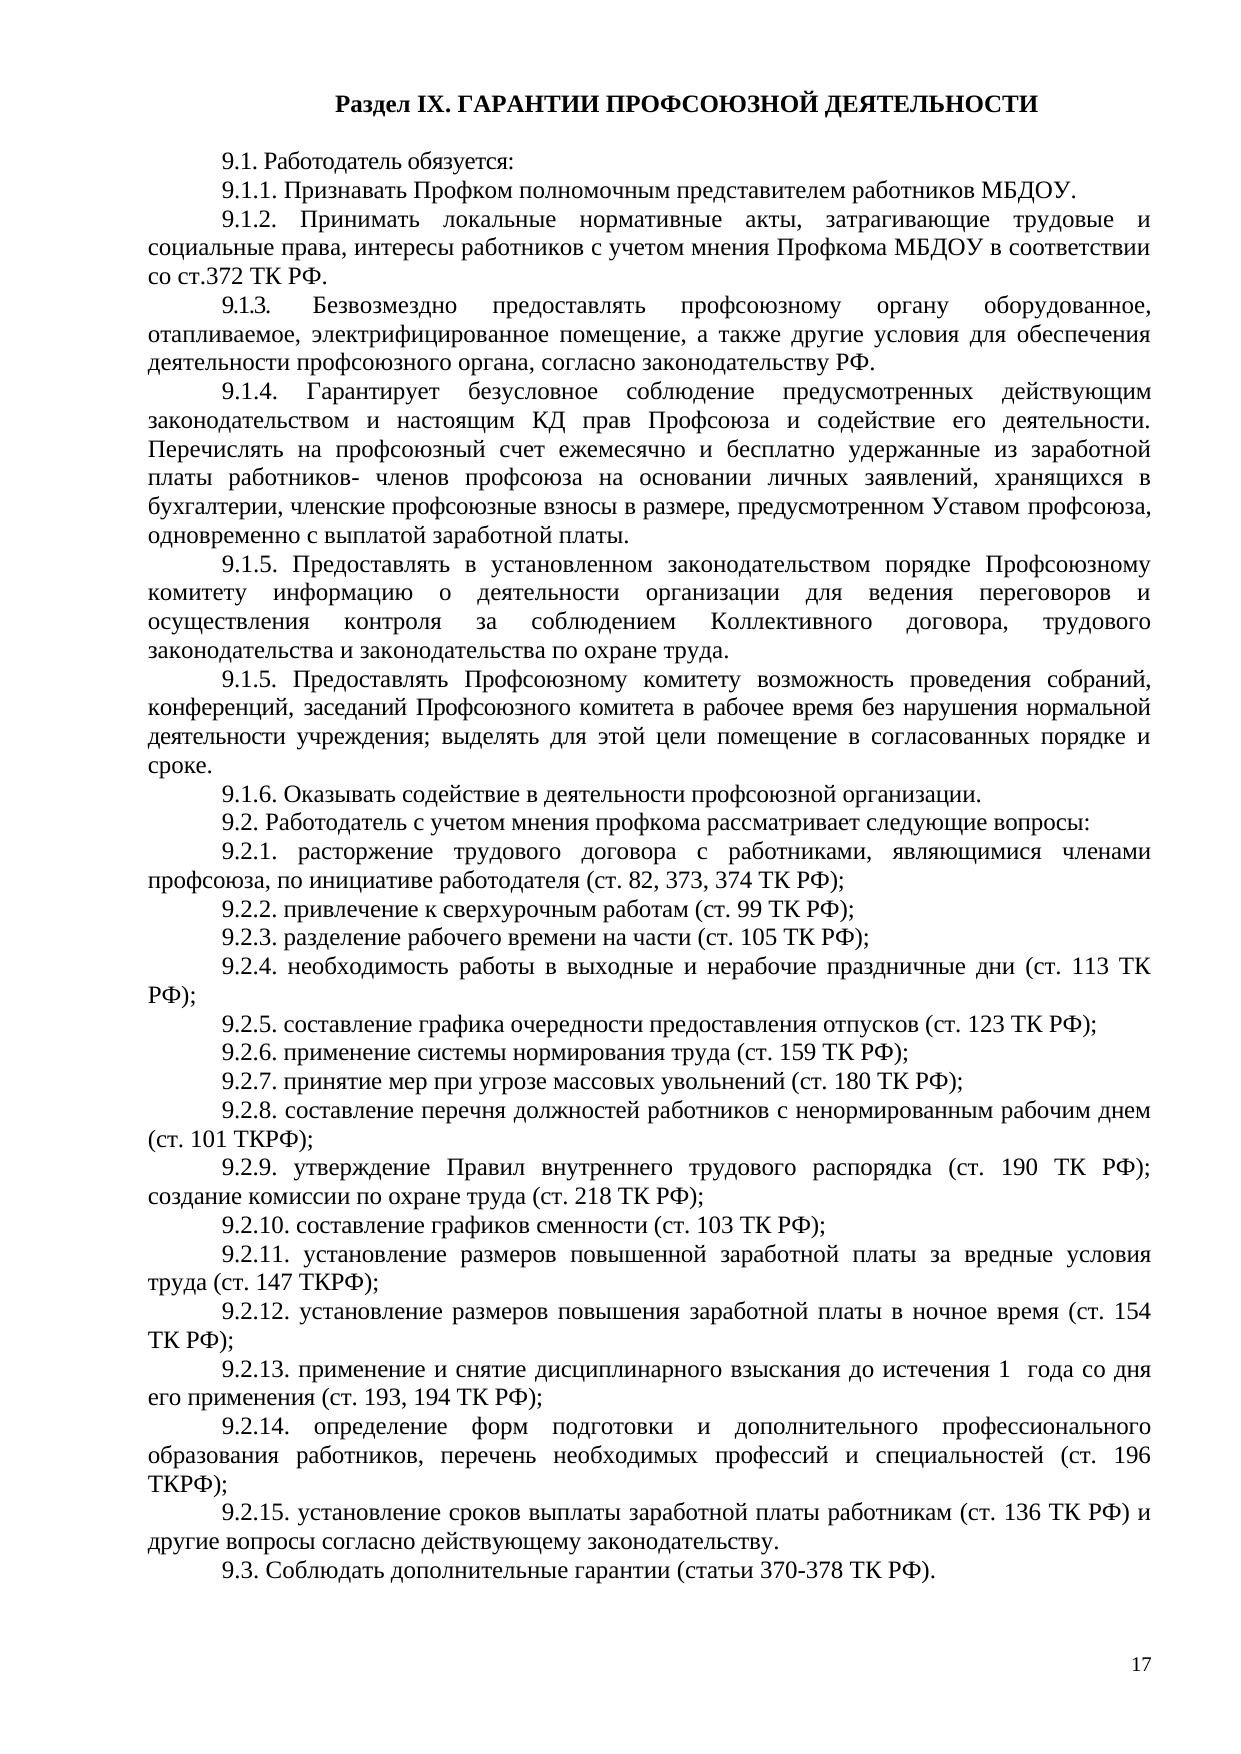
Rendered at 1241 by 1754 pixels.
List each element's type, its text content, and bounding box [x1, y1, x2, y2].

text 9.2.3. разделение рабочего времени на части (ст. 105 ТК РФ); [148, 922, 1152, 951]
text 9.3. Соблюдать дополнительные гарантии (статьи 370-378 ТК РФ). [148, 1555, 1152, 1584]
text 9.2.2. привлечение к сверхурочным работам (ст. 99 ТК РФ); [148, 894, 1152, 922]
text 9.2.5. составление графика очередности предоставления отпусков (ст. 123 ТК РФ); [148, 1009, 1152, 1037]
text 9.1.6. Оказывать содействие в деятельности профсоюзной организации. [148, 779, 1152, 807]
text 9.2.13. применение и снятие дисциплинарного взыскания до истечения 1 года со дня его применения (ст. 193, 194 ТК РФ); [148, 1354, 1152, 1411]
text 9.2.8. составление перечня должностей работников с ненормированным рабочим днем (ст. 101 ТКРФ); [148, 1095, 1152, 1152]
text 9.2.12. установление размеров повышения заработной платы в ночное время (ст. 154 ТК РФ); [148, 1296, 1152, 1354]
text 9.2.1. расторжение трудового договора с работниками, являющимися членами профсоюза, по инициативе работодателя (ст. 82, 373, 374 ТК РФ); [148, 836, 1152, 894]
text 9.2.11. установление размеров повышенной заработной платы за вредные условия труда (ст. 147 ТКРФ); [148, 1239, 1152, 1296]
text Раздел IX. ГАРАНТИИ ПРОФСОЮЗНОЙ ДЕЯТЕЛЬНОСТИ [148, 89, 1152, 117]
text 9.1.3. Безвозмездно предоставлять профсоюзному органу оборудованное, отапливаемое, электрифицированное помещение, а также другие условия для обеспечения деятельности профсоюзного органа, согласно законодательству РФ. [148, 290, 1152, 376]
text 9.2.9. утверждение Правил внутреннего трудового распорядка (ст. 190 ТК РФ); создание комиссии по охране труда (ст. 218 ТК РФ); [148, 1152, 1152, 1210]
text 9.1.4. Гарантирует безусловное соблюдение предусмотренных действующим законодательством и настоящим КД прав Профсоюза и содействие его деятельности. Перечислять на профсоюзный счет ежемесячно и бесплатно удержанные из заработной платы работников- членов профсоюза на основании личных заявлений, хранящихся в бухгалтерии, членские профсоюзные взносы в размере, предусмотренном Уставом профсоюза, одновременно с выплатой заработной платы. [148, 376, 1152, 549]
text 9.2.7. принятие мер при угрозе массовых увольнений (ст. 180 ТК РФ); [148, 1066, 1152, 1095]
text 9.2.6. применение системы нормирования труда (ст. 159 ТК РФ); [148, 1037, 1152, 1066]
text 9.2.10. составление графиков сменности (ст. 103 ТК РФ); [148, 1210, 1152, 1239]
text 9.2.15. установление сроков выплаты заработной платы работникам (ст. 136 ТК РФ) и другие вопросы согласно действующему законодательству. [148, 1497, 1152, 1555]
text 9.1.1. Признавать Профком полномочным представителем работников МБДОУ. [148, 175, 1152, 204]
text 9.2.14. определение форм подготовки и дополнительного профессионального образования работников, перечень необходимых профессий и специальностей (ст. 196 ТКРФ); [148, 1411, 1152, 1497]
text 9.1.5. Предоставлять Профсоюзному комитету возможность проведения собраний, конференций, заседаний Профсоюзного комитета в рабочее время без нарушения нормальной деятельности учреждения; выделять для этой цели помещение в согласованных порядке и сроке. [148, 664, 1152, 779]
text 9.1.2. Принимать локальные нормативные акты, затрагивающие трудовые и социальные права, интересы работников с учетом мнения Профкома МБДОУ в соответствии со ст.372 ТК РФ. [148, 204, 1152, 290]
text 9.1.5. Предоставлять в установленном законодательством порядке Профсоюзному комитету информацию о деятельности организации для ведения переговоров и осуществления контроля за соблюдением Коллективного договора, трудового законодательства и законодательства по охране труда. [148, 549, 1152, 664]
text 9.2. Работодатель с учетом мнения профкома рассматривает следующие вопросы: [148, 807, 1152, 836]
text 9.2.4. необходимость работы в выходные и нерабочие праздничные дни (ст. 113 ТК РФ); [148, 951, 1152, 1009]
text 9.1. Работодатель обязуется: [148, 146, 1152, 175]
